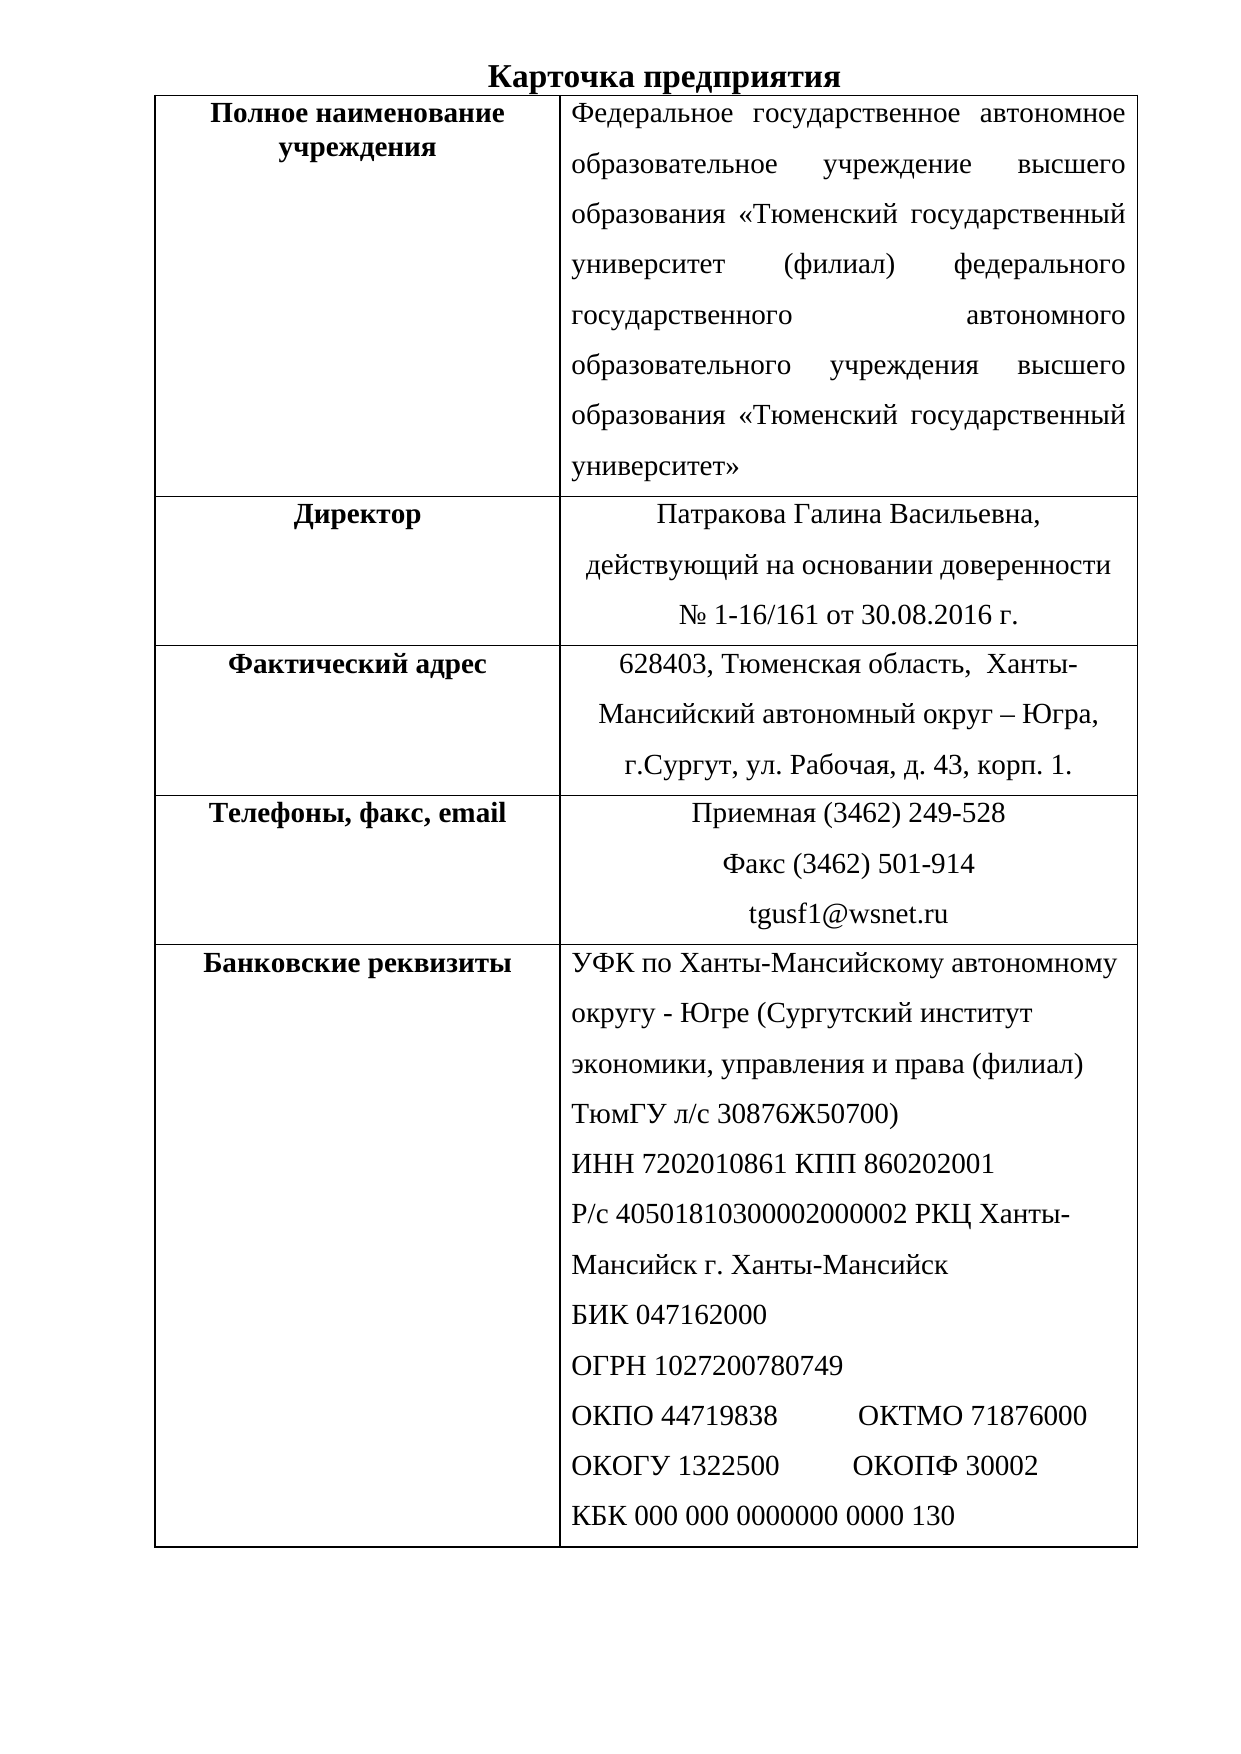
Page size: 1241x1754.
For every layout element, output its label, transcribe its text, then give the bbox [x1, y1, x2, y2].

table_cell Директор [156, 497, 559, 645]
table_cell УФК по Ханты-Мансийскому автономному округу - Югре (Сургутский институт экономики, управления и права (филиал) ТюмГУ л/с 30876Ж50700) ИНН 7202010861 КПП 860202001 Р/с 40501810300002000002 РКЦ Ханты-Мансийск г. Ханты-Мансийск БИК 047162000 ОГРН 1027200780749 ОКПО 44719838 ОКТМО 71876000 ОКОГУ 1322500 ОКОПФ 30002 КБК 000 000 0000000 0000 130 [561, 945, 1137, 1546]
table_header Федеральное государственное автономное образовательное учреждение высшего образования «Тюменский государственный университет (филиал) федерального государственного автономного образовательного учреждения высшего образования «Тюменский государственный университет» [561, 96, 1137, 496]
table_cell Банковские реквизиты [156, 945, 559, 1546]
table_cell Приемная (3462) 249-528 Факс (3462) 501-914 tgusf1@wsnet.ru [561, 796, 1137, 944]
table_cell 628403, Тюменская область, Ханты-Мансийский автономный округ – Югра, г.Сургут, ул. Рабочая, д. 43, корп. 1. [561, 646, 1137, 794]
table_cell Телефоны, факс, email [156, 796, 559, 944]
text Карточка предприятия [177, 56, 1152, 94]
table_cell Патракова Галина Васильевна, действующий на основании доверенности № 1-16/161 от 30.08.2016 г. [561, 497, 1137, 645]
table_header Полное наименование учреждения [156, 96, 559, 496]
table_cell Фактический адрес [156, 646, 559, 794]
